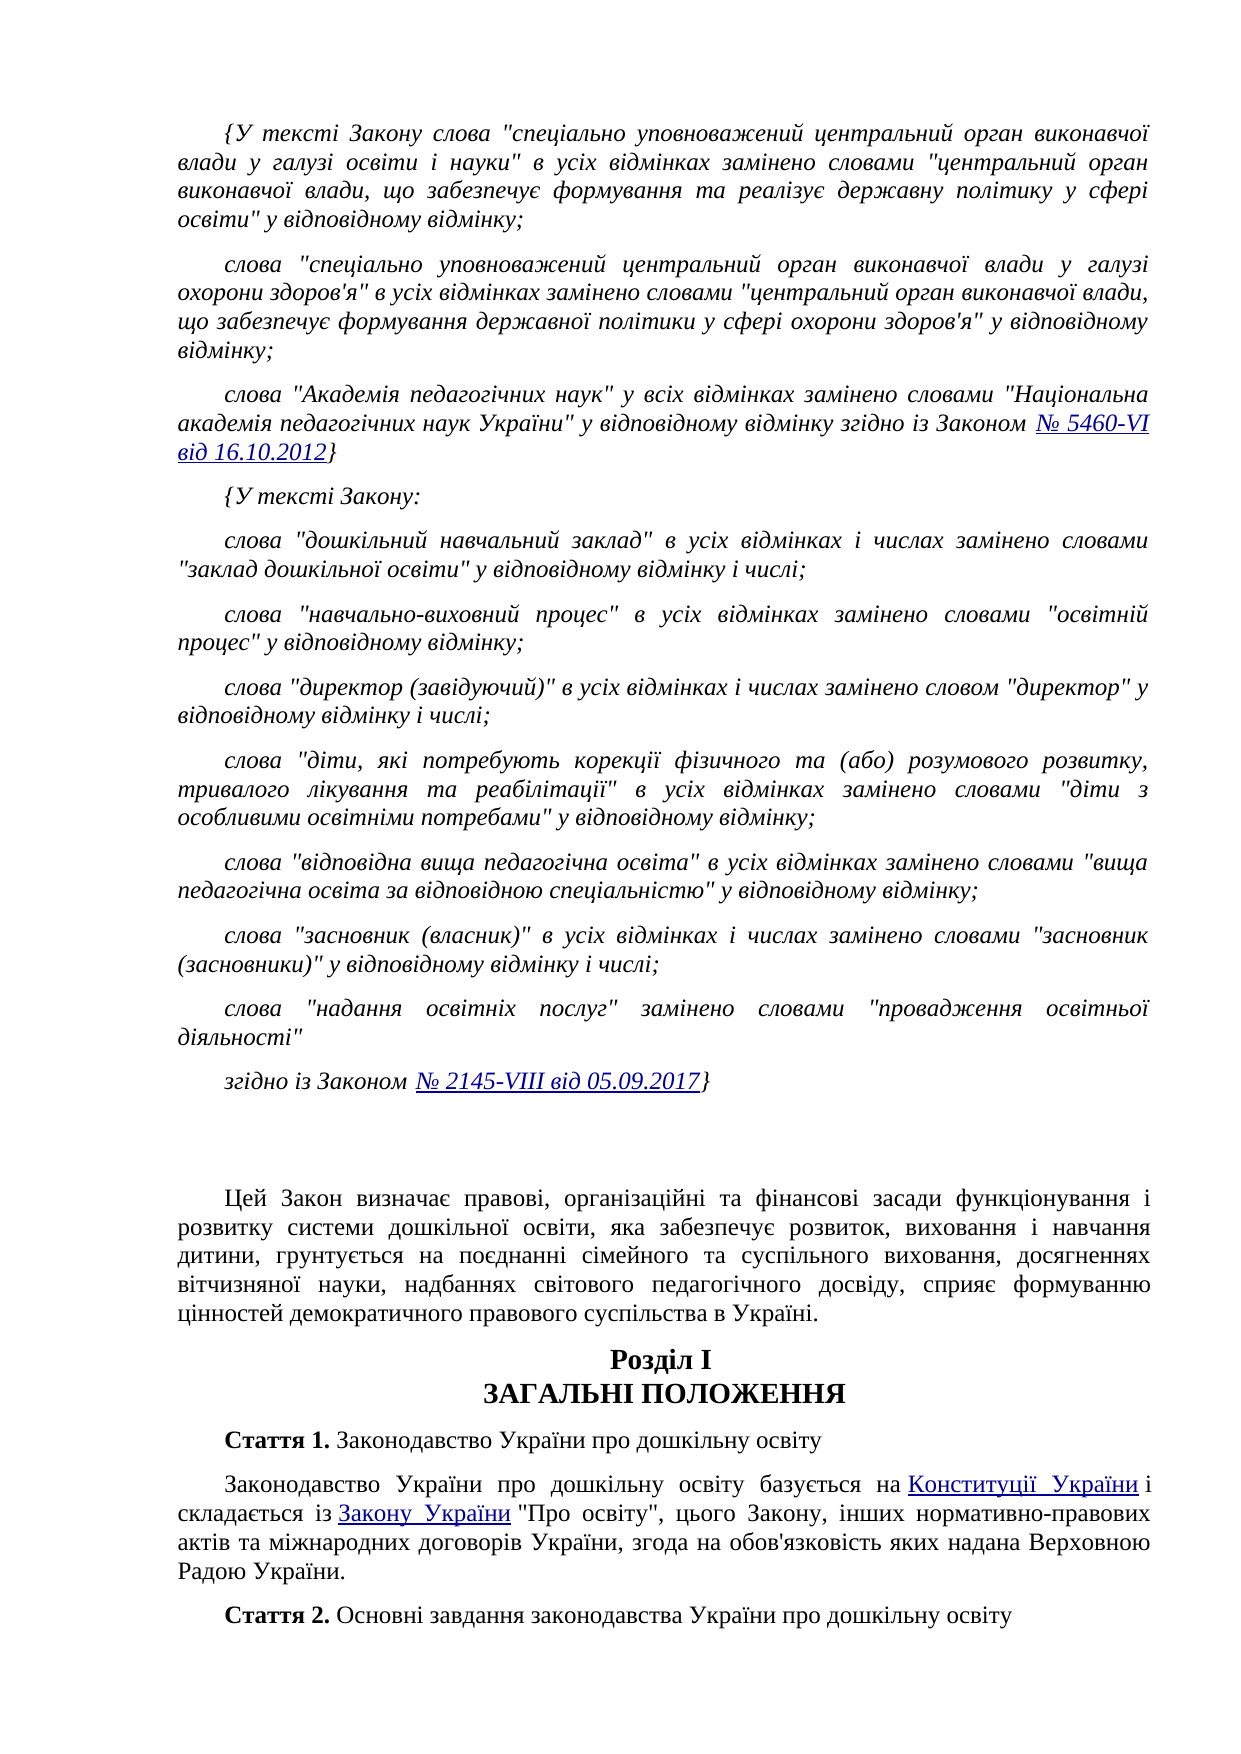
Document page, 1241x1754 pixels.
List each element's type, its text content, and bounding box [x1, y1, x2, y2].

text слова "дошкільний навчальний заклад" в усіх відмінках і числах замінено словами "заклад дошкільної освіти" у відповідному відмінку і числі; [177, 526, 1152, 583]
text слова "Академія педагогічних наук" у всіх відмінках замінено словами "Національна академія педагогічних наук України" у відповідному відмінку згідно із Законом № 5460-VI від 16.10.2012} [177, 379, 1152, 466]
text слова "відповідна вища педагогічна освіта" в усіх відмінках замінено словами "вища педагогічна освіта за відповідною спеціальністю" у відповідному відмінку; [177, 847, 1152, 904]
text слова "спеціально уповноважений центральний орган виконавчої влади у галузі охорони здоров'я" в усіх відмінках замінено словами "центральний орган виконавчої влади, що забезпечує формування державної політики у сфері охорони здоров'я" у відповідному відмінку; [177, 249, 1152, 364]
text Законодавство України про дошкільну освіту базується на Конституції України і складається із Закону України "Про освіту", цього Закону, інших нормативно-правових актів та міжнародних договорів України, згода на обов'язковість яких надана Верховною Радою України. [177, 1469, 1152, 1584]
text слова "діти, які потребують корекції фізичного та (або) розумового розвитку, тривалого лікування та реабілітації" в усіх відмінках замінено словами "діти з особливими освітніми потребами" у відповідному відмінку; [177, 745, 1152, 831]
text слова "надання освітніх послуг" замінено словами "провадження освітньої діяльності" [177, 993, 1152, 1051]
text слова "навчально-виховний процес" в усіх відмінках замінено словами "освітній процес" у відповідному відмінку; [177, 599, 1152, 656]
text Стаття 2. Основні завдання законодавства України про дошкільну освіту [177, 1600, 1152, 1629]
text слова "засновник (власник)" в усіх відмінках і числах замінено словами "засновник (засновники)" у відповідному відмінку і числі; [177, 920, 1152, 977]
text Стаття 1. Законодавство України про дошкільну освіту [177, 1425, 1152, 1454]
text слова "директор (завідуючий)" в усіх відмінках і числах замінено словом "директор" у відповідному відмінку і числі; [177, 672, 1152, 729]
text {У тексті Закону слова "спеціально уповноважений центральний орган виконавчої влади у галузі освіти і науки" в усіх відмінках замінено словами "центральний орган виконавчої влади, що забезпечує формування та реалізує державну політику у сфері освіти" у відповідному відмінку; [177, 118, 1152, 233]
text Цей Закон визначає правові, організаційні та фінансові засади функціонування і розвитку системи дошкільної освіти, яка забезпечує розвиток, виховання і навчання дитини, грунтується на поєднанні сімейного та суспільного виховання, досягненнях вітчизняної науки, надбаннях світового педагогічного досвіду, сприяє формуванню цінностей демократичного правового суспільства в Україні. [177, 1183, 1152, 1327]
text Розділ I ЗАГАЛЬНІ ПОЛОЖЕННЯ [224, 1342, 1105, 1409]
text {У тексті Закону: [177, 481, 1152, 510]
text згідно із Законом № 2145-VIII від 05.09.2017} [177, 1066, 1152, 1095]
